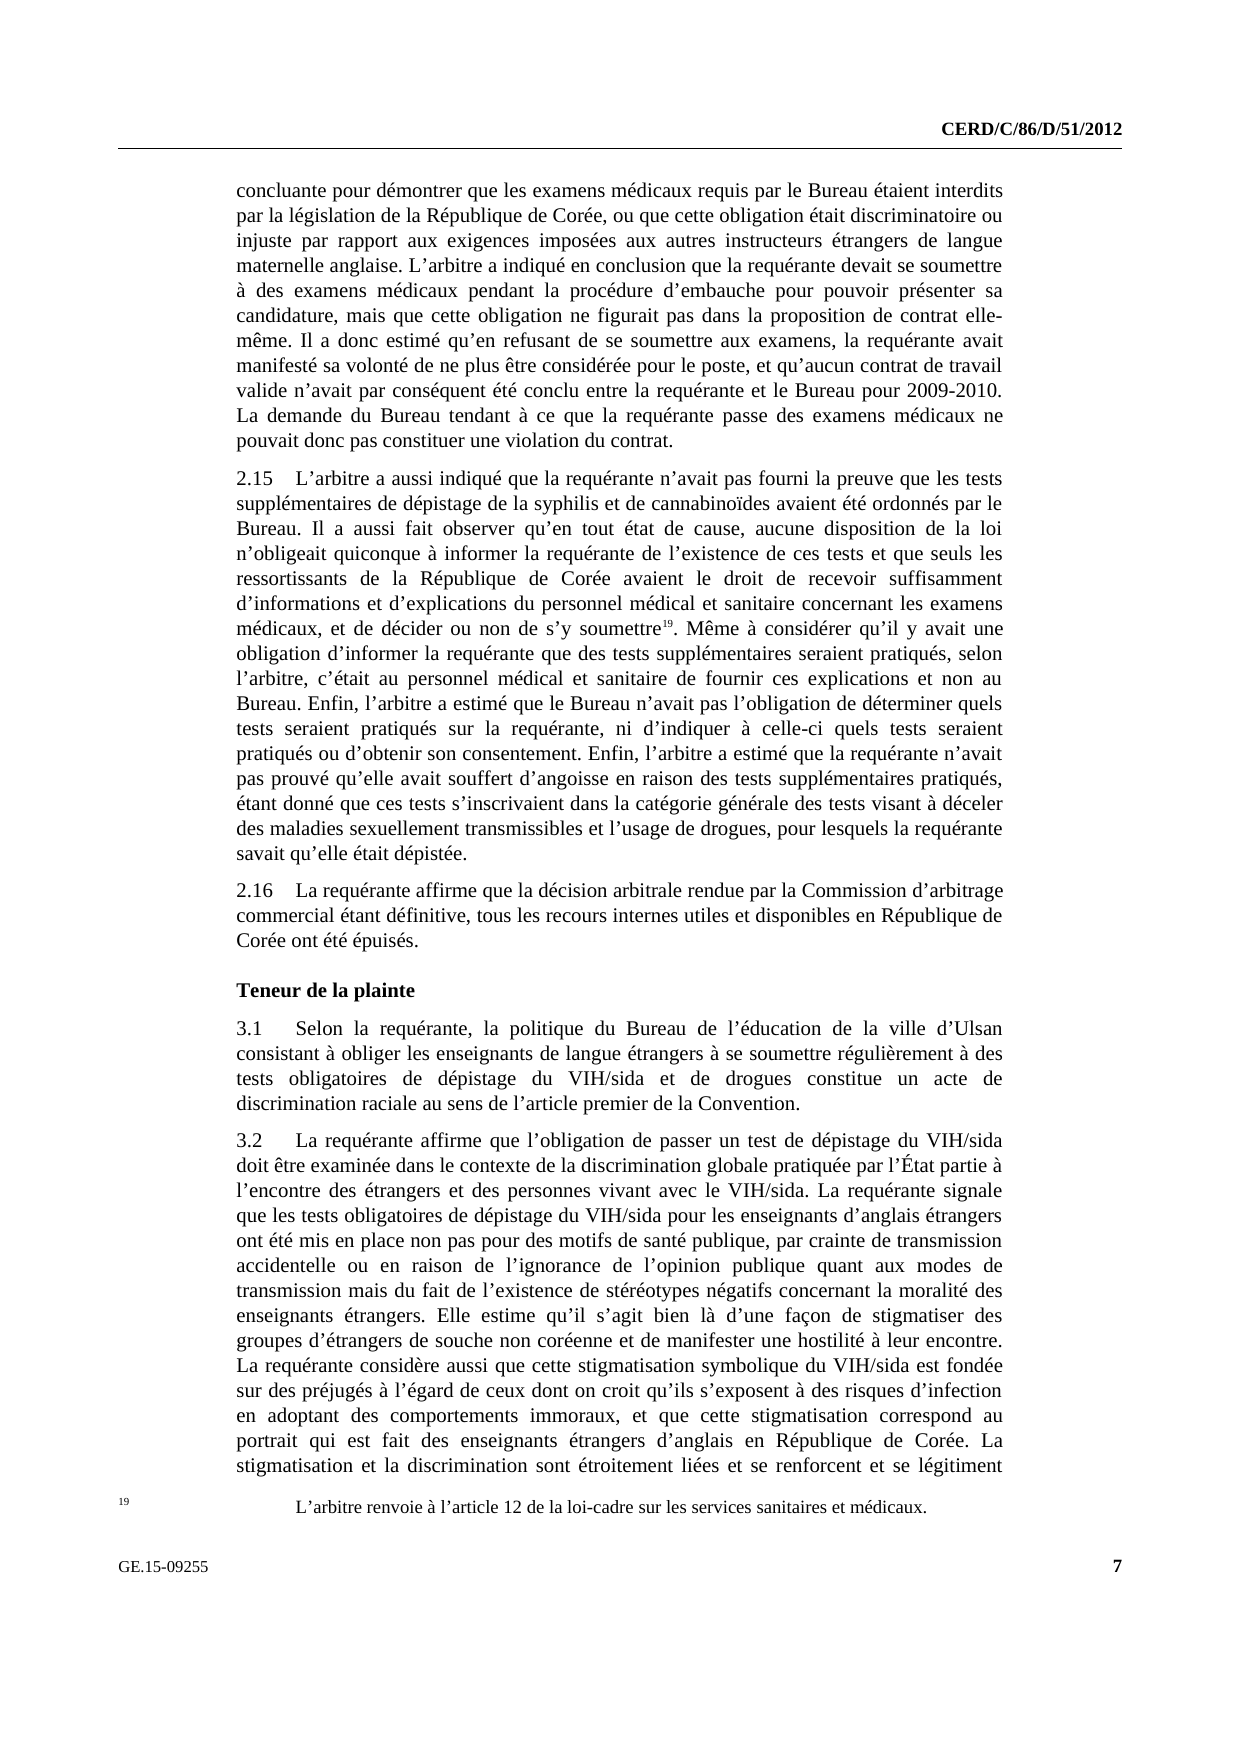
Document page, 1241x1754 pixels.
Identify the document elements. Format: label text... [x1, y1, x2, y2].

text 2.16 La requérante affirme que la décision arbitrale rendue par la Commission d’arbitrage commercial étant définitive, tous les recours internes utiles et disponibles en République de Corée ont été épuisés. [236, 877, 1004, 952]
text 3.1 Selon la requérante, la politique du Bureau de l’éducation de la ville d’Ulsan consistant à obliger les enseignants de langue étrangers à se soumettre régulièrement à des tests obligatoires de dépistage du VIH/sida et de drogues constitue un acte de discrimination raciale au sens de l’article premier de la Convention. [236, 1015, 1004, 1115]
text 2.15 L’arbitre a aussi indiqué que la requérante n’avait pas fourni la preuve que les tests supplémentaires de dépistage de la syphilis et de cannabinoïdes avaient été ordonnés par le Bureau. Il a aussi fait observer qu’en tout état de cause, aucune disposition de la loi n’obligeait quiconque à informer la requérante de l’existence de ces tests et que seuls les ressortissants de la République de Corée avaient le droit de recevoir suffisamment d’informations et d’explications du personnel médical et sanitaire concernant les examens médicaux, et de décider ou non de s’y soumettre. Même à considérer qu’il y avait une obligation d’informer la requérante que des tests supplémentaires seraient pratiqués, selon l’arbitre, c’était au personnel médical et sanitaire de fournir ces explications et non au Bureau. Enfin, l’arbitre a estimé que le Bureau n’avait pas l’obligation de déterminer quels tests seraient pratiqués sur la requérante, ni d’indiquer à celle-ci quels tests seraient pratiqués ou d’obtenir son consentement. Enfin, l’arbitre a estimé que la requérante n’avait pas prouvé qu’elle avait souffert d’angoisse en raison des tests supplémentaires pratiqués, étant donné que ces tests s’inscrivaient dans la catégorie générale des tests visant à déceler des maladies sexuellement transmissibles et l’usage de drogues, pour lesquels la requérante savait qu’elle était dépistée. [236, 465, 1004, 865]
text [236, 177, 1004, 452]
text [236, 1127, 1004, 1477]
text Teneur de la plainte [118, 977, 1004, 1002]
